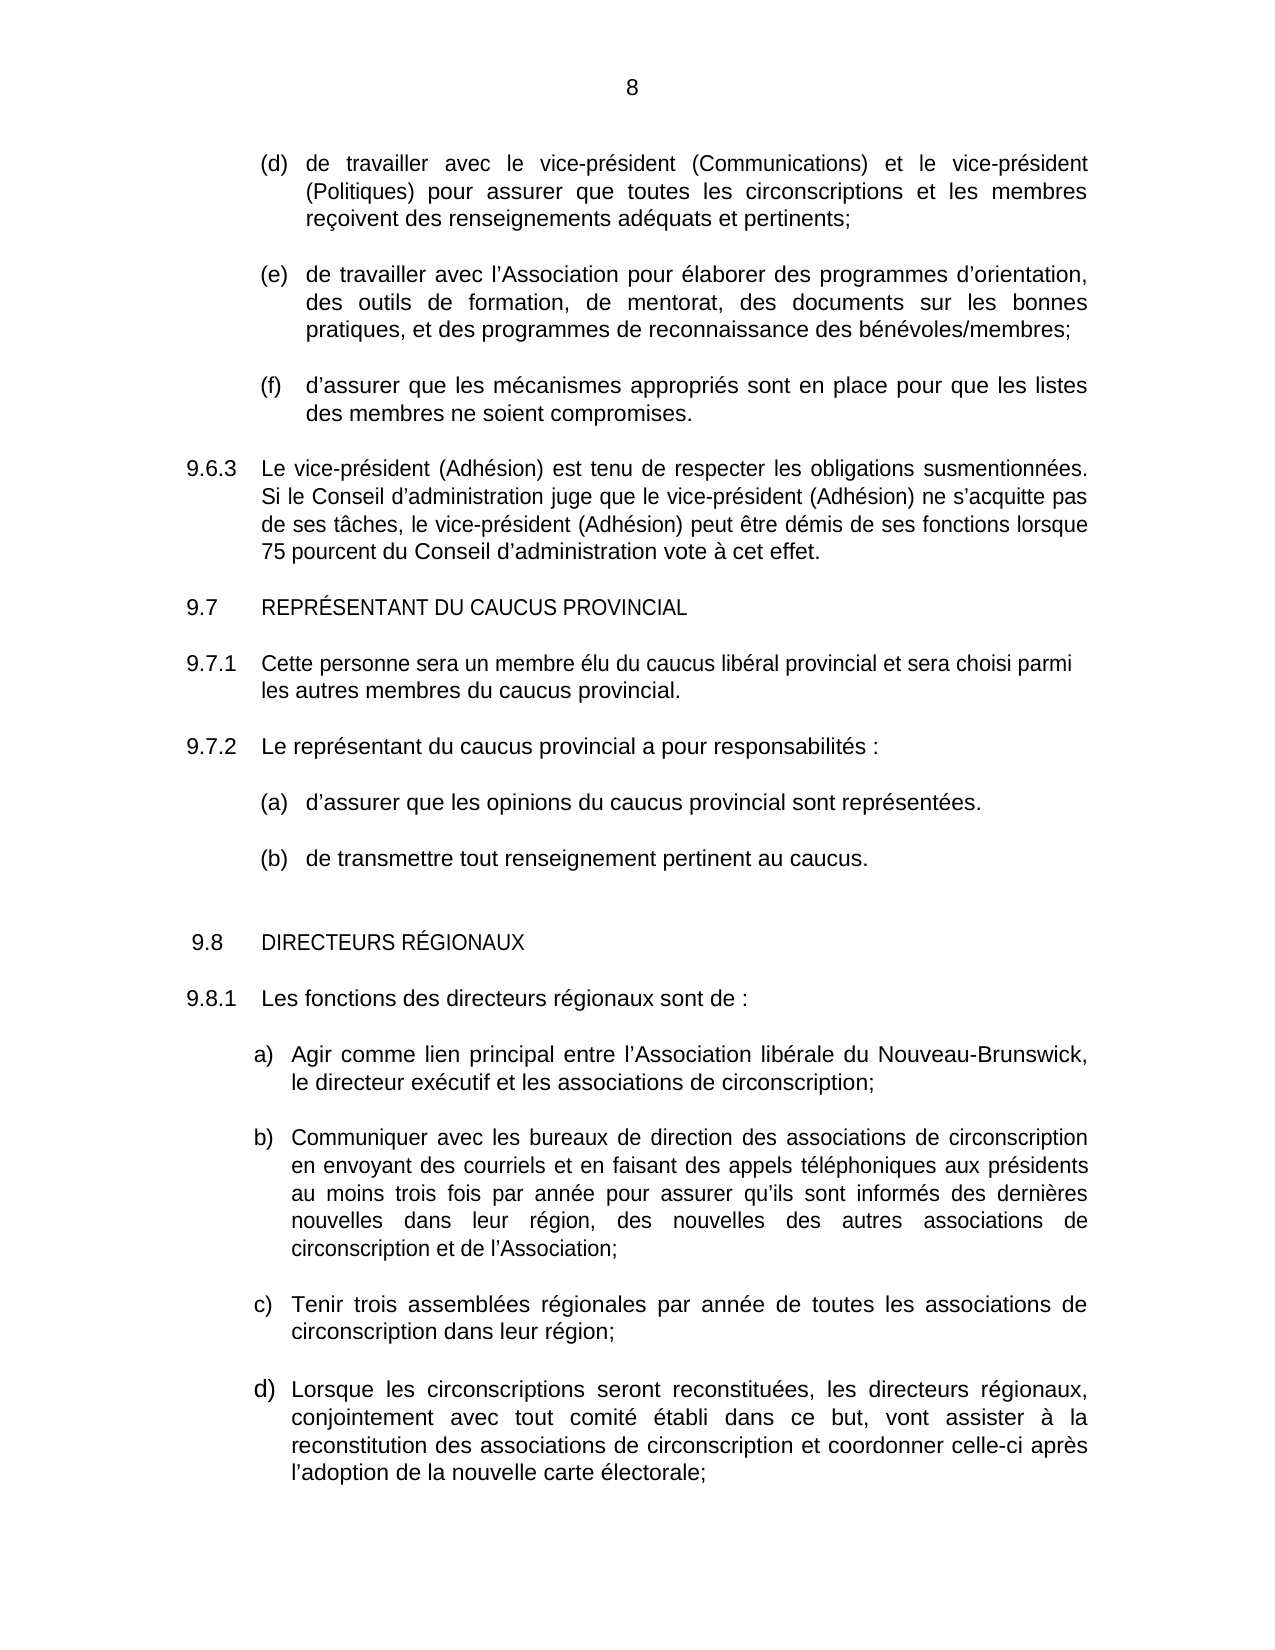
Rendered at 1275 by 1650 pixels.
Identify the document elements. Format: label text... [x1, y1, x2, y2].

list Agir comme lien principal entre l’Association libérale du Nouveau-Brunswick, le directeur exécutif et les associations de circonscription; [253, 1041, 1088, 1095]
list d’assurer que les opinions du caucus provincial sont représentées. [260, 789, 1100, 816]
list de travailler avec le vice-président (Communications) et le vice-président (Politiques) pour assurer que toutes les circonscriptions et les membres reçoivent des renseignements adéquats et pertinents; [260, 150, 1088, 232]
list REPRÉSENTANT DU CAUCUS PROVINCIAL [186, 594, 1100, 620]
list Les fonctions des directeurs régionaux sont de : [186, 985, 1100, 1012]
list DIRECTEURS RÉGIONAUX [191, 929, 1100, 956]
list Lorsque les circonscriptions seront reconstituées, les directeurs régionaux, conjointement avec tout comité établi dans ce but, vont assister à la reconstitution des associations de circonscription et coordonner celle-ci après l’adoption de la nouvelle carte électorale; [253, 1374, 1088, 1486]
list d’assurer que les mécanismes appropriés sont en place pour que les listes des membres ne soient compromises. [260, 372, 1088, 426]
list Communiquer avec les bureaux de direction des associations de circonscription en envoyant des courriels et en faisant des appels téléphoniques aux présidents au moins trois fois par année pour assurer qu’ils sont informés des dernières nouvelles dans leur région, des nouvelles des autres associations de circonscription et de l’Association; [253, 1124, 1088, 1261]
list Le représentant du caucus provincial a pour responsabilités : [186, 733, 1100, 759]
list Tenir trois assemblées régionales par année de toutes les associations de circonscription dans leur région; [253, 1291, 1088, 1345]
list de transmettre tout renseignement pertinent au caucus. [260, 845, 1100, 871]
list de travailler avec l’Association pour élaborer des programmes d’orientation, des outils de formation, de mentorat, des documents sur les bonnes pratiques, et des programmes de reconnaissance des bénévoles/membres; [260, 261, 1088, 343]
list Cette personne sera un membre élu du caucus libéral provincial et sera choisi parmi les autres membres du caucus provincial. [186, 650, 1088, 704]
list Le vice-président (Adhésion) est tenu de respecter les obligations susmentionnées. Si le Conseil d’administration juge que le vice-président (Adhésion) ne s’acquitte pas de ses tâches, le vice-président (Adhésion) peut être démis de ses fonctions lorsque 75 pourcent du Conseil d’administration vote à cet effet. [186, 455, 1088, 564]
